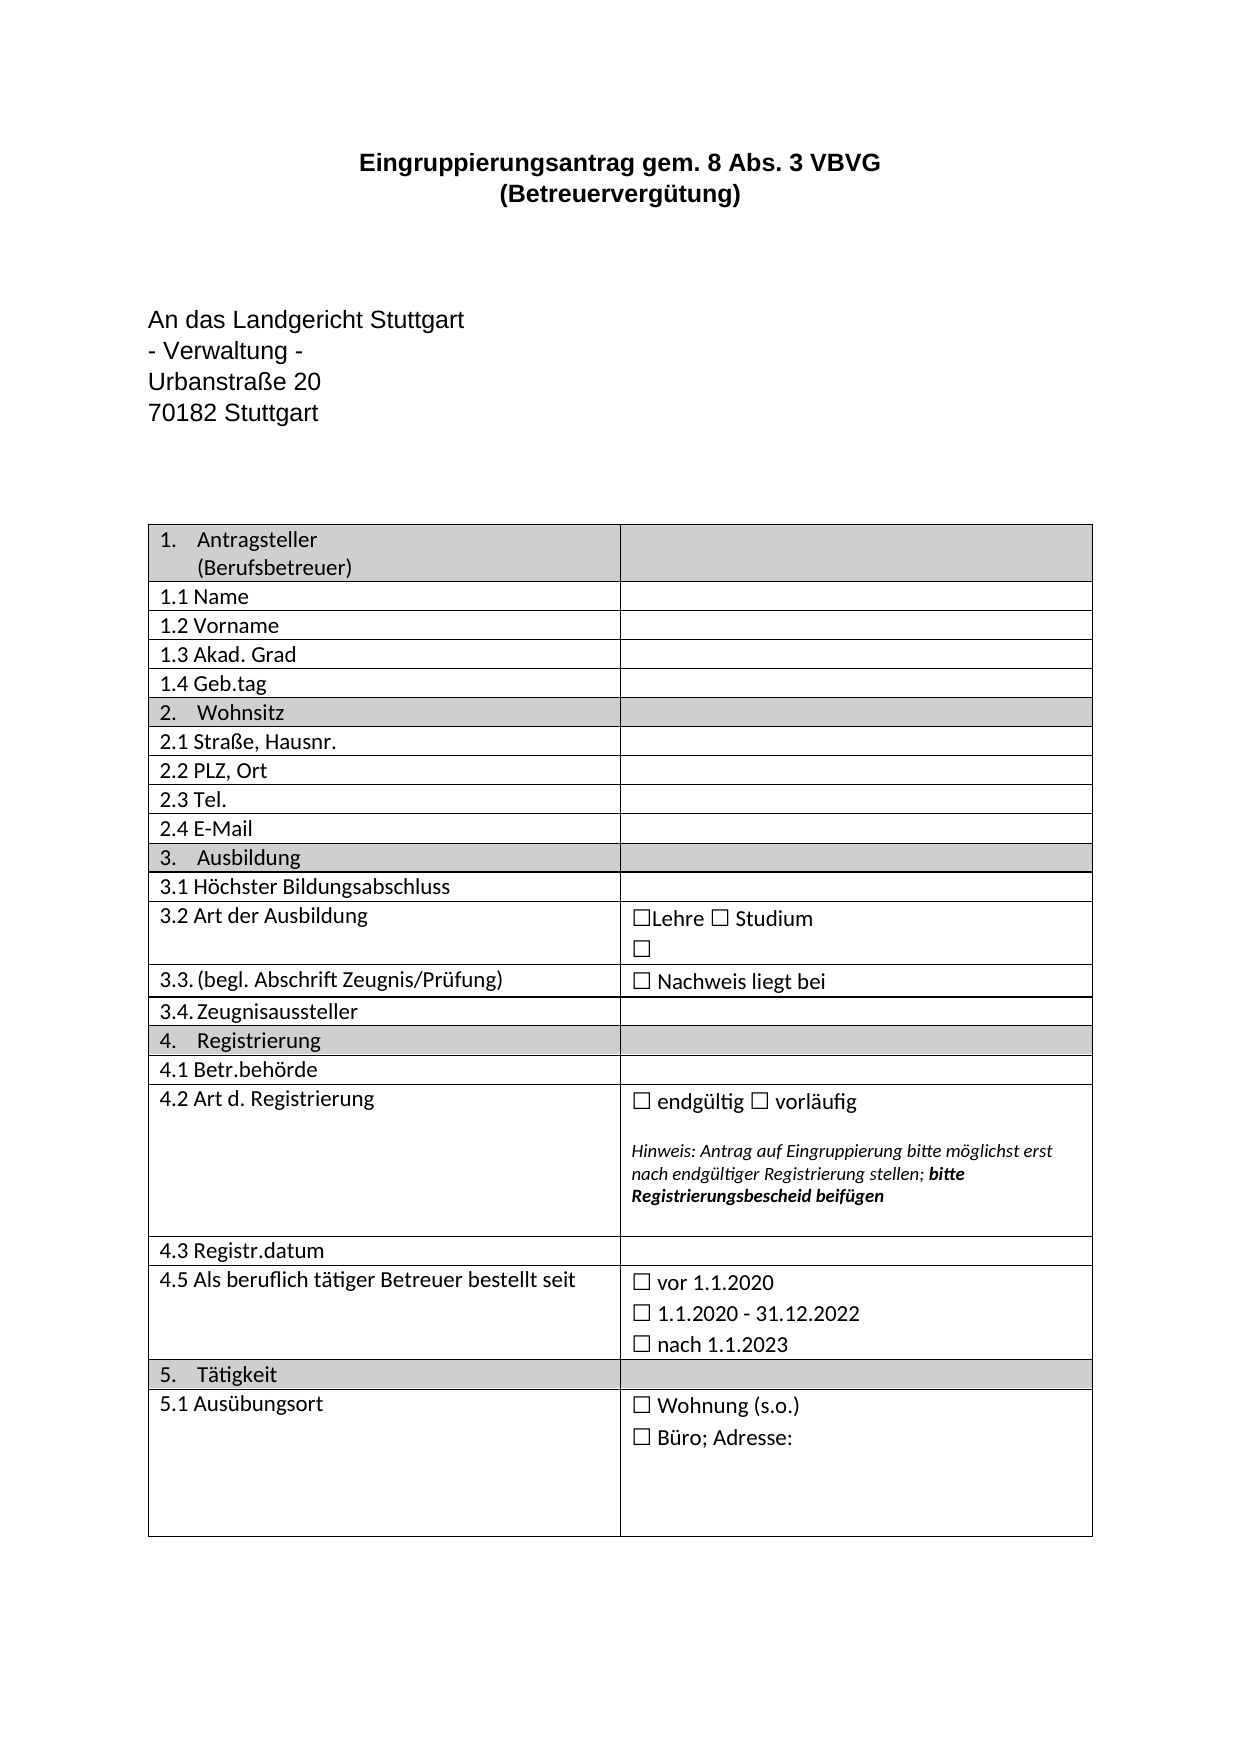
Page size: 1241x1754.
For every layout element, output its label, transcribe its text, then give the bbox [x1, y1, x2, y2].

table_cell [621, 1237, 1092, 1264]
table_cell 1.3 Akad. Grad [149, 640, 620, 668]
table_cell 2.4 E-Mail [149, 814, 620, 842]
table_cell [621, 727, 1092, 755]
table_cell 1.1 Name [149, 582, 620, 610]
table_cell Zeugnisaussteller [149, 998, 620, 1025]
table_cell 2.1 Straße, Hausnr. [149, 727, 620, 755]
table_header [621, 525, 1092, 581]
table_cell [621, 873, 1092, 901]
table_cell (begl. Abschrift Zeugnis/Prüfung) [149, 965, 620, 996]
table_cell Nachweis liegt bei [621, 965, 1092, 996]
text Eingruppierungsantrag gem. 8 Abs. 3 VBVG (Betreuervergütung) [148, 148, 1093, 207]
table_cell [621, 785, 1092, 813]
table_cell [621, 1026, 1092, 1054]
table_cell Wohnsitz [149, 698, 620, 726]
table_cell 4.3 Registr.datum [149, 1237, 620, 1264]
table_cell [621, 698, 1092, 726]
table_cell [621, 998, 1092, 1025]
table_cell 2.3 Tel. [149, 785, 620, 813]
table_header Antragsteller (Berufsbetreuer) [149, 525, 620, 581]
table_cell endgültig vorläufig Hinweis: Antrag auf Eingruppierung bitte möglichst erst nach endgültiger Registrierung stellen; bitte Registrierungsbescheid beifügen [621, 1085, 1092, 1236]
table_cell Lehre Studium [621, 902, 1092, 964]
table_cell vor 1.1.2020 1.1.2020 - 31.12.2022 nach 1.1.2023 [621, 1266, 1092, 1359]
table_cell Ausbildung [149, 844, 620, 871]
table_cell 4.5 Als beruflich tätiger Betreuer bestellt seit [149, 1266, 620, 1359]
table_cell [621, 669, 1092, 697]
table_cell 2.2 PLZ, Ort [149, 756, 620, 784]
table_cell [621, 1056, 1092, 1083]
table_cell [621, 1360, 1092, 1388]
table_cell 4.2 Art d. Registrierung [149, 1085, 620, 1236]
table_cell Tätigkeit [149, 1360, 620, 1388]
table_cell Wohnung (s.o.) Büro; Adresse: [621, 1390, 1092, 1536]
table_cell [621, 756, 1092, 784]
text An das Landgericht Stuttgart - Verwaltung - Urbanstraße 20 70182 Stuttgart [148, 274, 1093, 427]
table_cell Registrierung [149, 1026, 620, 1054]
table_cell 1.2 Vorname [149, 611, 620, 639]
table_cell [621, 582, 1092, 610]
table_cell 3.2 Art der Ausbildung [149, 902, 620, 964]
table_cell [621, 611, 1092, 639]
table_cell 1.4 Geb.tag [149, 669, 620, 697]
table_cell 4.1 Betr.behörde [149, 1056, 620, 1083]
table_cell 3.1 Höchster Bildungsabschluss [149, 873, 620, 901]
table_cell [621, 844, 1092, 871]
table_cell [621, 814, 1092, 842]
table_cell 5.1 Ausübungsort [149, 1390, 620, 1536]
table_cell [621, 640, 1092, 668]
